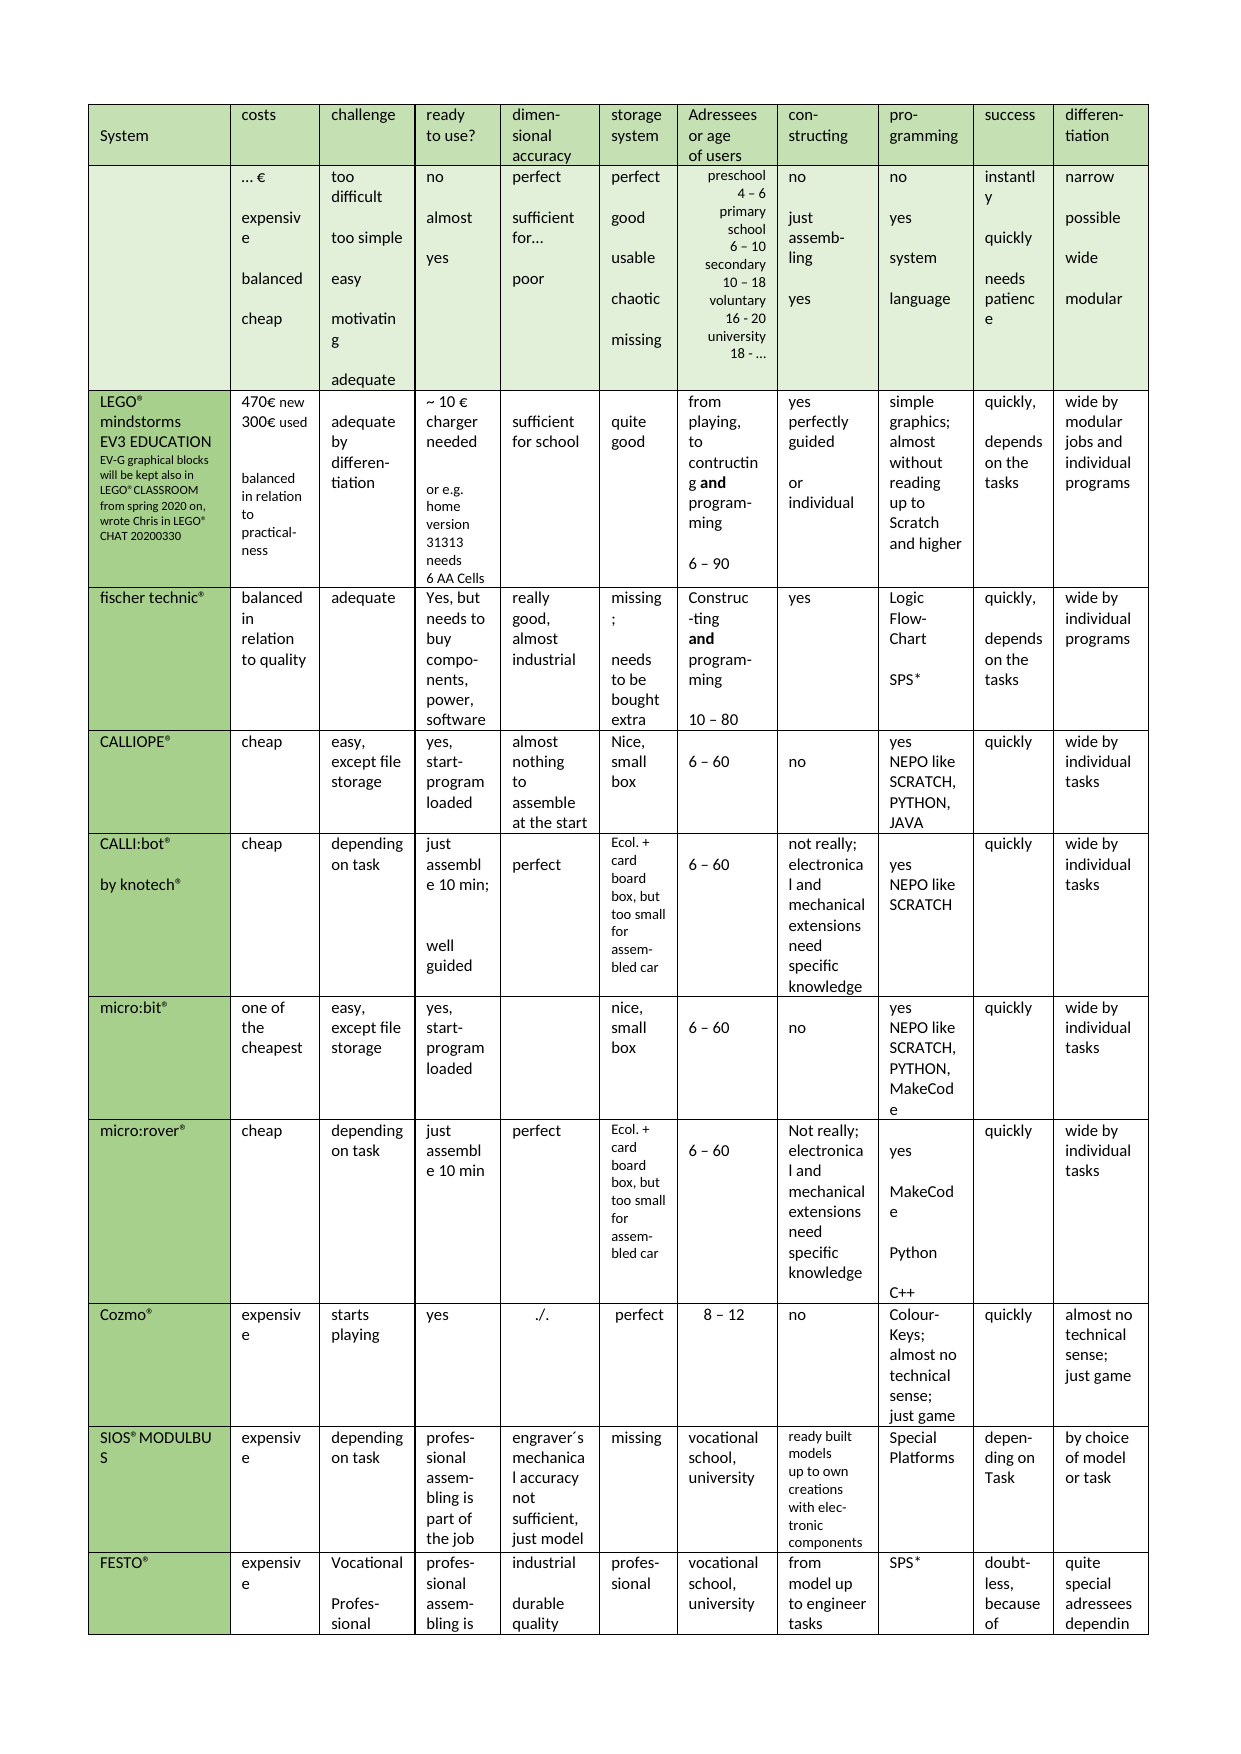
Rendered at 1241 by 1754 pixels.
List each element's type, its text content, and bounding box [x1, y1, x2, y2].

table_cell 8 – 12 [678, 1304, 777, 1426]
table_cell missing; needs to be bought extra [600, 588, 677, 730]
table_cell nice, small box [600, 997, 677, 1119]
table_cell instantly quickly needs patience [974, 166, 1053, 390]
table_header System [89, 105, 230, 165]
table_cell almost no technical sense; just game [1054, 1304, 1148, 1426]
table_header costs [231, 105, 319, 165]
table_cell 470€ new 300€ used balanced in relation to practical-ness [231, 391, 319, 587]
table_cell Logic Flow-Chart SPS* [879, 588, 973, 730]
table_header ready to use? [416, 105, 500, 165]
table_cell engraver´s mechanical accuracy not sufficient, just model [501, 1427, 599, 1552]
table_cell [974, 1553, 1053, 1634]
table_cell almost nothing to assemble at the start [501, 731, 599, 833]
table_cell quite good [600, 391, 677, 587]
table_cell cheap [231, 834, 319, 996]
table_cell 6 – 60 [678, 731, 777, 833]
table_cell vocational school, university [678, 1427, 777, 1552]
table_header pro- gramming [879, 105, 973, 165]
table_cell quickly [974, 997, 1053, 1119]
table_cell FESTO® [89, 1553, 230, 1634]
table_cell Yes, but needs to buy compo-nents, power, software [416, 588, 500, 730]
table_cell depending on task [320, 1427, 414, 1552]
table_cell adequate by differen-tiation [320, 391, 414, 587]
table_header success [974, 105, 1053, 165]
table_cell [501, 997, 599, 1119]
table_cell profes-sional assem-bling is part of the job [416, 1427, 500, 1552]
table_header Adressees or age of users [678, 105, 777, 165]
table_cell balanced in relation to quality [231, 588, 319, 730]
table_header con-structing [778, 105, 878, 165]
table_cell fischer technic® [89, 588, 230, 730]
table_cell perfect [501, 1120, 599, 1303]
table_cell CALLI:bot® by knotech® [89, 834, 230, 996]
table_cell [1054, 1553, 1148, 1634]
table_cell wide by individual tasks [1054, 834, 1148, 996]
table_cell 6 – 60 [678, 997, 777, 1119]
table_cell perfect [501, 834, 599, 996]
table_cell yes perfectly guided or individual [778, 391, 878, 587]
table_cell quickly [974, 1304, 1053, 1426]
table_cell Ecol. + card board box, but too small for assem-bled car [600, 1120, 677, 1303]
table_cell adequate [320, 588, 414, 730]
table_cell easy, except file storage [320, 731, 414, 833]
table_cell 6 – 60 [678, 834, 777, 996]
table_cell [678, 1553, 777, 1634]
table_cell no [778, 731, 878, 833]
table_cell CALLIOPE® [89, 731, 230, 833]
table_cell yes MakeCode Python C++ [879, 1120, 973, 1303]
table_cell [416, 1553, 500, 1634]
table_cell just assemble 10 min; well guided [416, 834, 500, 996]
table_cell profes-sional [600, 1553, 677, 1634]
table_cell Not really; electronical and mechanical extensions need specific knowledge [778, 1120, 878, 1303]
table_cell quickly [974, 1120, 1053, 1303]
table_header differen-tiation [1054, 105, 1148, 165]
table_cell no [778, 1304, 878, 1426]
table_cell quickly, depends on the tasks [974, 588, 1053, 730]
table_cell ./. [501, 1304, 599, 1426]
table_cell yes, start-program loaded [416, 731, 500, 833]
table_cell from playing, to contructing and program-ming 6 – 90 [678, 391, 777, 587]
table_cell wide by individual tasks [1054, 1120, 1148, 1303]
table_cell no just assemb-ling yes [778, 166, 878, 390]
table_cell quickly [974, 834, 1053, 996]
table_cell ready built models up to own creations with elec-tronic components [778, 1427, 878, 1552]
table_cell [778, 1553, 878, 1634]
table_cell depen-ding on Task [974, 1427, 1053, 1552]
table_cell yes NEPO like SCRATCH, PYTHON, JAVA [879, 731, 973, 833]
table_cell yes [416, 1304, 500, 1426]
table_cell SIOS®MODULBUS [89, 1427, 230, 1552]
table_cell wide by individual tasks [1054, 997, 1148, 1119]
table_cell Colour- Keys; almost no technical sense; just game [879, 1304, 973, 1426]
table_cell yes [778, 588, 878, 730]
table_cell by choice of model or task [1054, 1427, 1148, 1552]
table_cell perfect good usable chaotic missing [600, 166, 677, 390]
table_cell depending on task [320, 834, 414, 996]
table_cell cheap [231, 731, 319, 833]
table_cell just assemble 10 min [416, 1120, 500, 1303]
table_cell sufficient for school [501, 391, 599, 587]
table_cell … € expensive balanced cheap [231, 166, 319, 390]
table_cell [501, 1553, 599, 1634]
table_cell depending on task [320, 1120, 414, 1303]
table_cell expensive [231, 1553, 319, 1634]
table_cell quickly, depends on the tasks [974, 391, 1053, 587]
table_cell quickly [974, 731, 1053, 833]
table_cell one of the cheapest [231, 997, 319, 1119]
table_cell [89, 166, 230, 390]
table_cell wide by individual programs [1054, 588, 1148, 730]
table_cell no almost yes [416, 166, 500, 390]
table_cell easy, except file storage [320, 997, 414, 1119]
table_cell no yes system language [879, 166, 973, 390]
table_cell 6 – 60 [678, 1120, 777, 1303]
table_cell perfect [600, 1304, 677, 1426]
table_header dimen-sional accuracy [501, 105, 599, 165]
table_cell yes NEPO like SCRATCH [879, 834, 973, 996]
table_cell micro:rover® [89, 1120, 230, 1303]
table_cell starts playing [320, 1304, 414, 1426]
table_header challenge [320, 105, 414, 165]
table_cell Special Platforms [879, 1427, 973, 1552]
table_cell LEGO® mindstorms EV3 EDUCATION EV-G graphical blocks will be kept also in LEGO®CLASSROOM from spring 2020 on, wrote Chris in LEGO® CHAT 20200330 [89, 391, 230, 587]
table_cell too difficult too simple easy motivating adequate [320, 166, 414, 390]
table_cell simple graphics; almost without reading up to Scratch and higher [879, 391, 973, 587]
table_cell expensive [231, 1427, 319, 1552]
table_cell Ecol. + card board box, but too small for assem-bled car [600, 834, 677, 996]
table_cell SPS* [879, 1553, 973, 1634]
table_cell really good, almost industrial [501, 588, 599, 730]
table_cell missing [600, 1427, 677, 1552]
table_cell ~ 10 € charger needed or e.g. home version 31313 needs 6 AA Cells [416, 391, 500, 587]
table_cell yes, start-program loaded [416, 997, 500, 1119]
table_cell expensive [231, 1304, 319, 1426]
table_cell yes NEPO like SCRATCH, PYTHON, MakeCode [879, 997, 973, 1119]
table_cell perfect sufficient for… poor [501, 166, 599, 390]
table_cell wide by modular jobs and individual programs [1054, 391, 1148, 587]
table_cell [320, 1553, 414, 1634]
table_cell preschool 4 – 6 primary school 6 – 10 secondary 10 – 18 voluntary 16 - 20 university 18 - … [678, 166, 777, 390]
table_cell micro:bit® [89, 997, 230, 1119]
table_cell Nice, small box [600, 731, 677, 833]
table_cell Cozmo® [89, 1304, 230, 1426]
table_cell cheap [231, 1120, 319, 1303]
table_cell narrow possible wide modular [1054, 166, 1148, 390]
table_header storage system [600, 105, 677, 165]
table_cell no [778, 997, 878, 1119]
table_cell not really; electronical and mechanical extensions need specific knowledge [778, 834, 878, 996]
table_cell wide by individual tasks [1054, 731, 1148, 833]
table_cell Construc -ting and program-ming 10 – 80 [678, 588, 777, 730]
